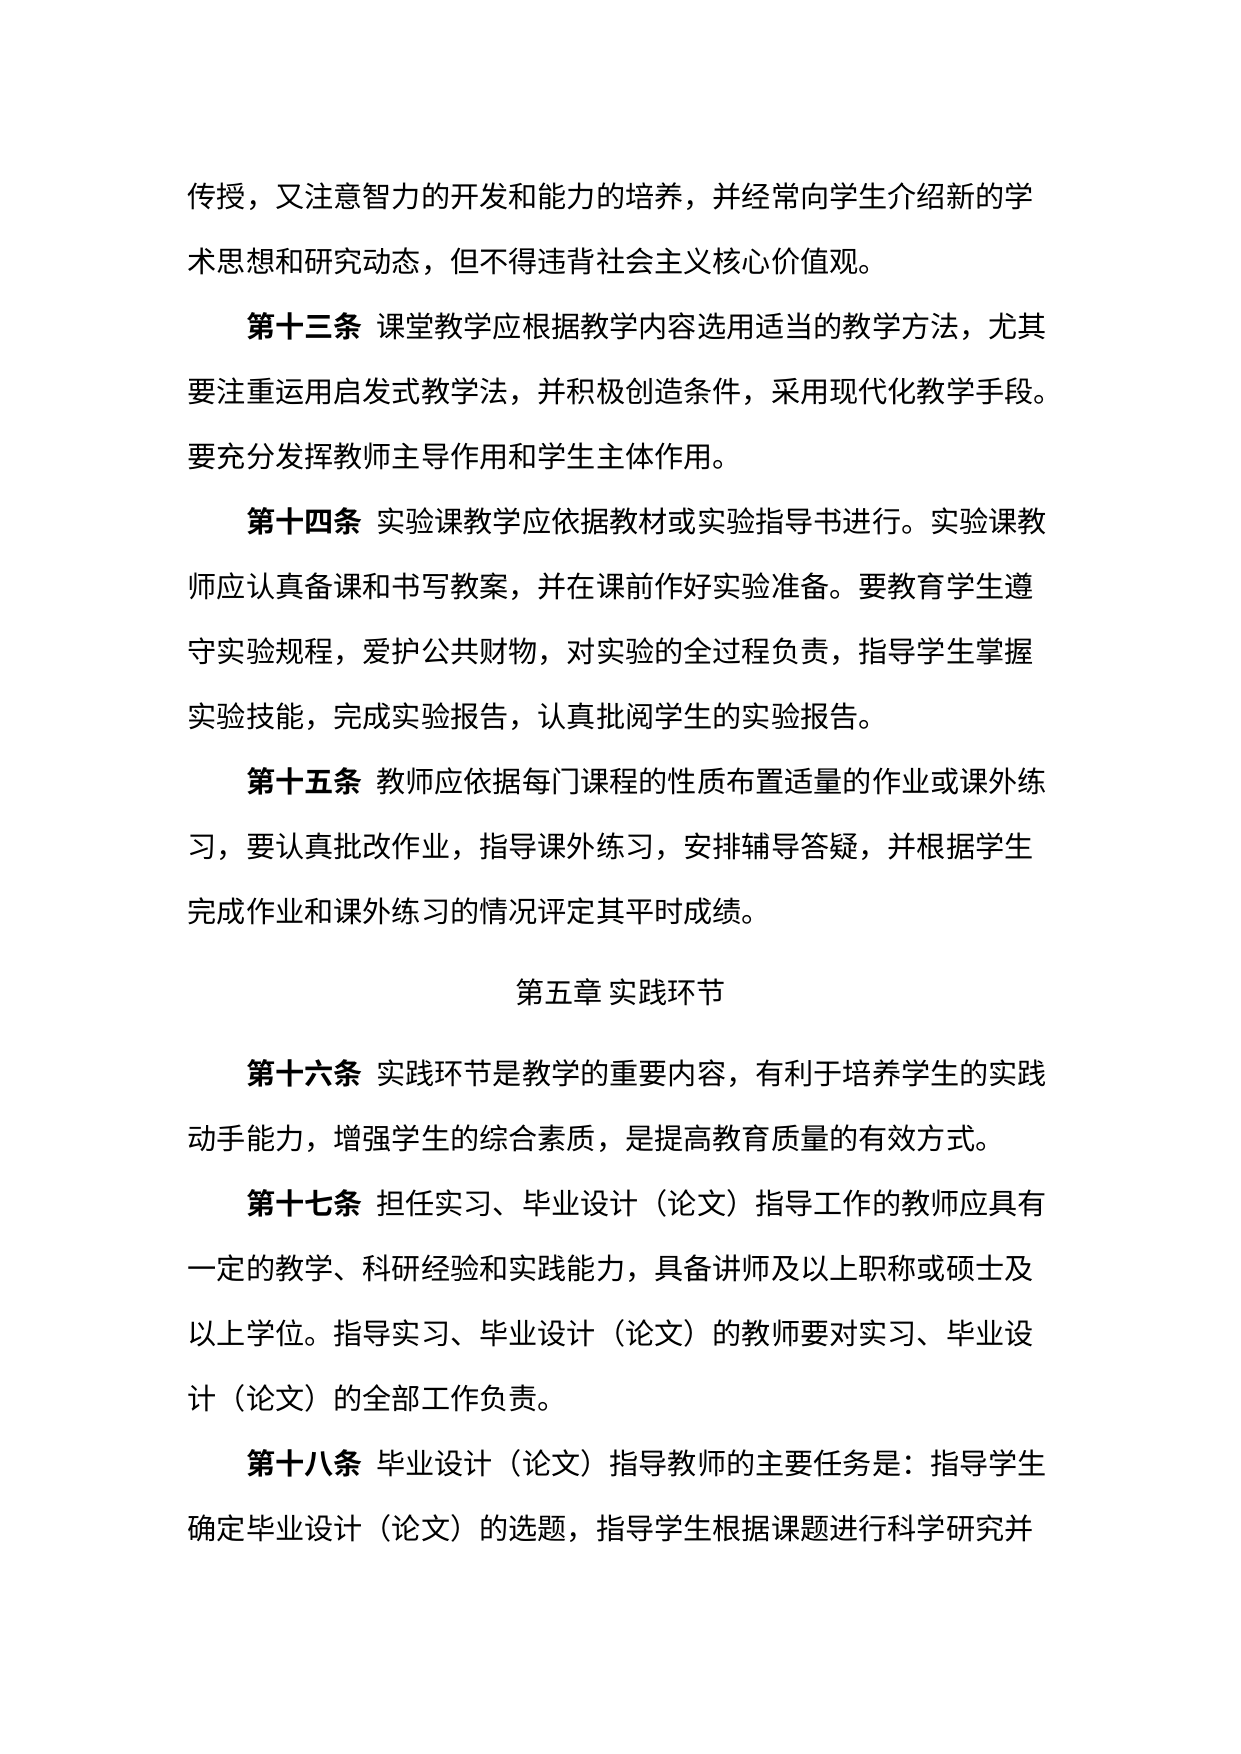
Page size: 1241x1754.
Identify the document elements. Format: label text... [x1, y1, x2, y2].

text 第十四条 实验课教学应依据教材或实验指导书进行。实验课教师应认真备课和书写教案，并在课前作好实验准备。要教育学生遵守实验规程，爱护公共财物，对实验的全过程负责，指导学生掌握实验技能，完成实验报告，认真批阅学生的实验报告。 [187, 487, 1053, 747]
text 第五章 实践环节 [187, 958, 1053, 1023]
text 第十三条 课堂教学应根据教学内容选用适当的教学方法，尤其要注重运用启发式教学法，并积极创造条件，采用现代化教学手段。要充分发挥教师主导作用和学生主体作用。 [187, 292, 1053, 487]
text 第十七条 担任实习、毕业设计（论文）指导工作的教师应具有一定的教学、科研经验和实践能力，具备讲师及以上职称或硕士及以上学位。指导实习、毕业设计（论文）的教师要对实习、毕业设计（论文）的全部工作负责。 [187, 1169, 1053, 1429]
text 第十五条 教师应依据每门课程的性质布置适量的作业或课外练习，要认真批改作业，指导课外练习，安排辅导答疑，并根据学生完成作业和课外练习的情况评定其平时成绩。 [187, 747, 1053, 942]
text 第十六条 实践环节是教学的重要内容，有利于培养学生的实践动手能力，增强学生的综合素质，是提高教育质量的有效方式。 [187, 1039, 1053, 1169]
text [187, 162, 1053, 292]
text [187, 1429, 1053, 1559]
